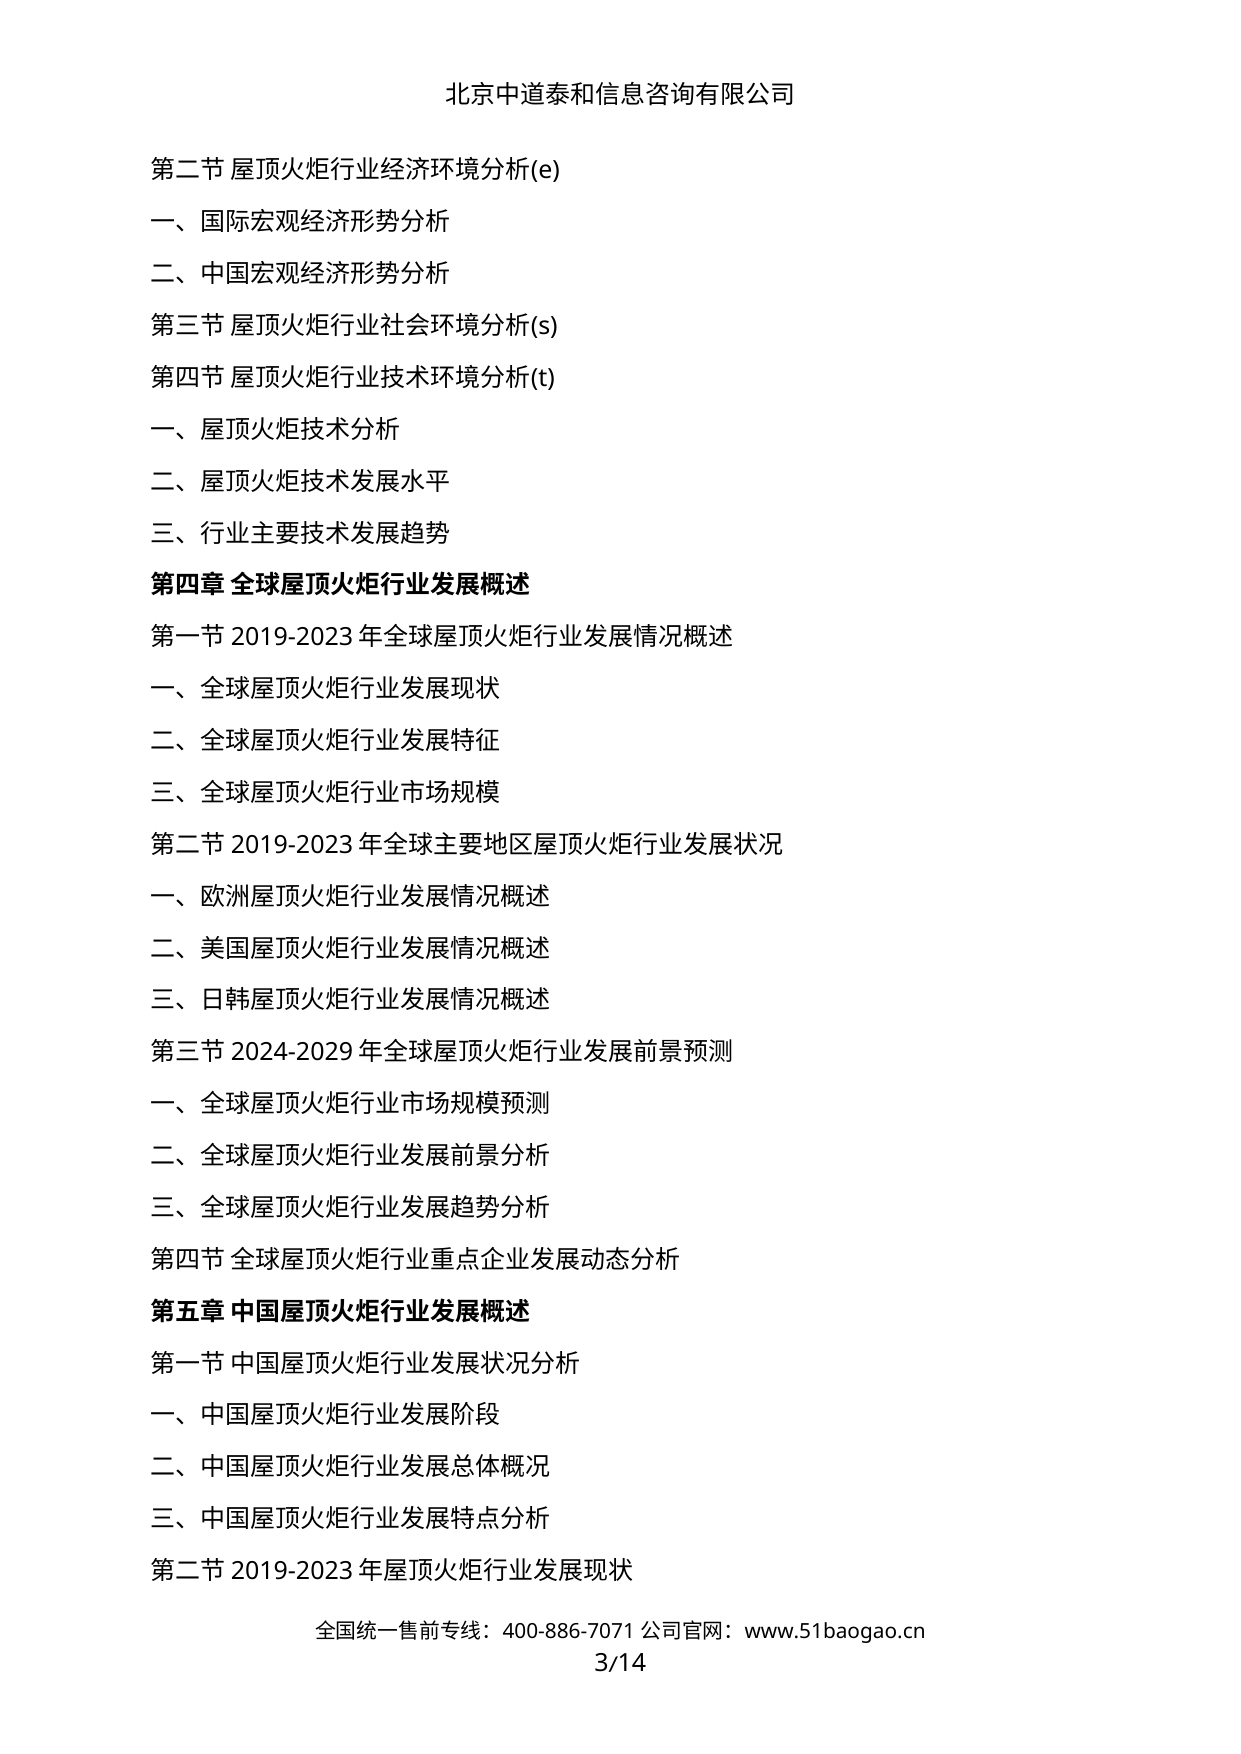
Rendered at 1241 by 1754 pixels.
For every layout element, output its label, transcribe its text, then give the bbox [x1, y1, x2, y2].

text 第三节 2024-2029年全球屋顶火炬行业发展前景预测 [150, 1032, 1090, 1068]
text 三、中国屋顶火炬行业发展特点分析 [150, 1499, 1090, 1535]
text 第四节 全球屋顶火炬行业重点企业发展动态分析 [150, 1239, 1090, 1276]
text 三、全球屋顶火炬行业市场规模 [150, 772, 1090, 809]
text 二、美国屋顶火炬行业发展情况概述 [150, 928, 1090, 964]
text 第四章 全球屋顶火炬行业发展概述 [150, 565, 1090, 601]
text 三、全球屋顶火炬行业发展趋势分析 [150, 1187, 1090, 1224]
text 二、全球屋顶火炬行业发展前景分析 [150, 1136, 1090, 1172]
text 三、行业主要技术发展趋势 [150, 513, 1090, 549]
text 一、屋顶火炬技术分析 [150, 409, 1090, 446]
text 一、欧洲屋顶火炬行业发展情况概述 [150, 876, 1090, 912]
text 二、屋顶火炬技术发展水平 [150, 461, 1090, 497]
text 一、全球屋顶火炬行业市场规模预测 [150, 1084, 1090, 1120]
text 第一节 2019-2023年全球屋顶火炬行业发展情况概述 [150, 617, 1090, 653]
text 一、中国屋顶火炬行业发展阶段 [150, 1395, 1090, 1431]
text 第一节 中国屋顶火炬行业发展状况分析 [150, 1343, 1090, 1379]
text 一、全球屋顶火炬行业发展现状 [150, 669, 1090, 705]
text 三、日韩屋顶火炬行业发展情况概述 [150, 980, 1090, 1016]
text 一、国际宏观经济形势分析 [150, 202, 1090, 238]
text 第二节 2019-2023年全球主要地区屋顶火炬行业发展状况 [150, 824, 1090, 861]
text 第四节 屋顶火炬行业技术环境分析(t) [150, 357, 1090, 394]
text 二、中国屋顶火炬行业发展总体概况 [150, 1447, 1090, 1483]
text 二、全球屋顶火炬行业发展特征 [150, 721, 1090, 757]
text 第五章 中国屋顶火炬行业发展概述 [150, 1291, 1090, 1327]
text 二、中国宏观经济形势分析 [150, 254, 1090, 290]
text 第二节 2019-2023年屋顶火炬行业发展现状 [150, 1551, 1090, 1587]
text 第二节 屋顶火炬行业经济环境分析(e) [150, 150, 1090, 186]
text 第三节 屋顶火炬行业社会环境分析(s) [150, 306, 1090, 342]
